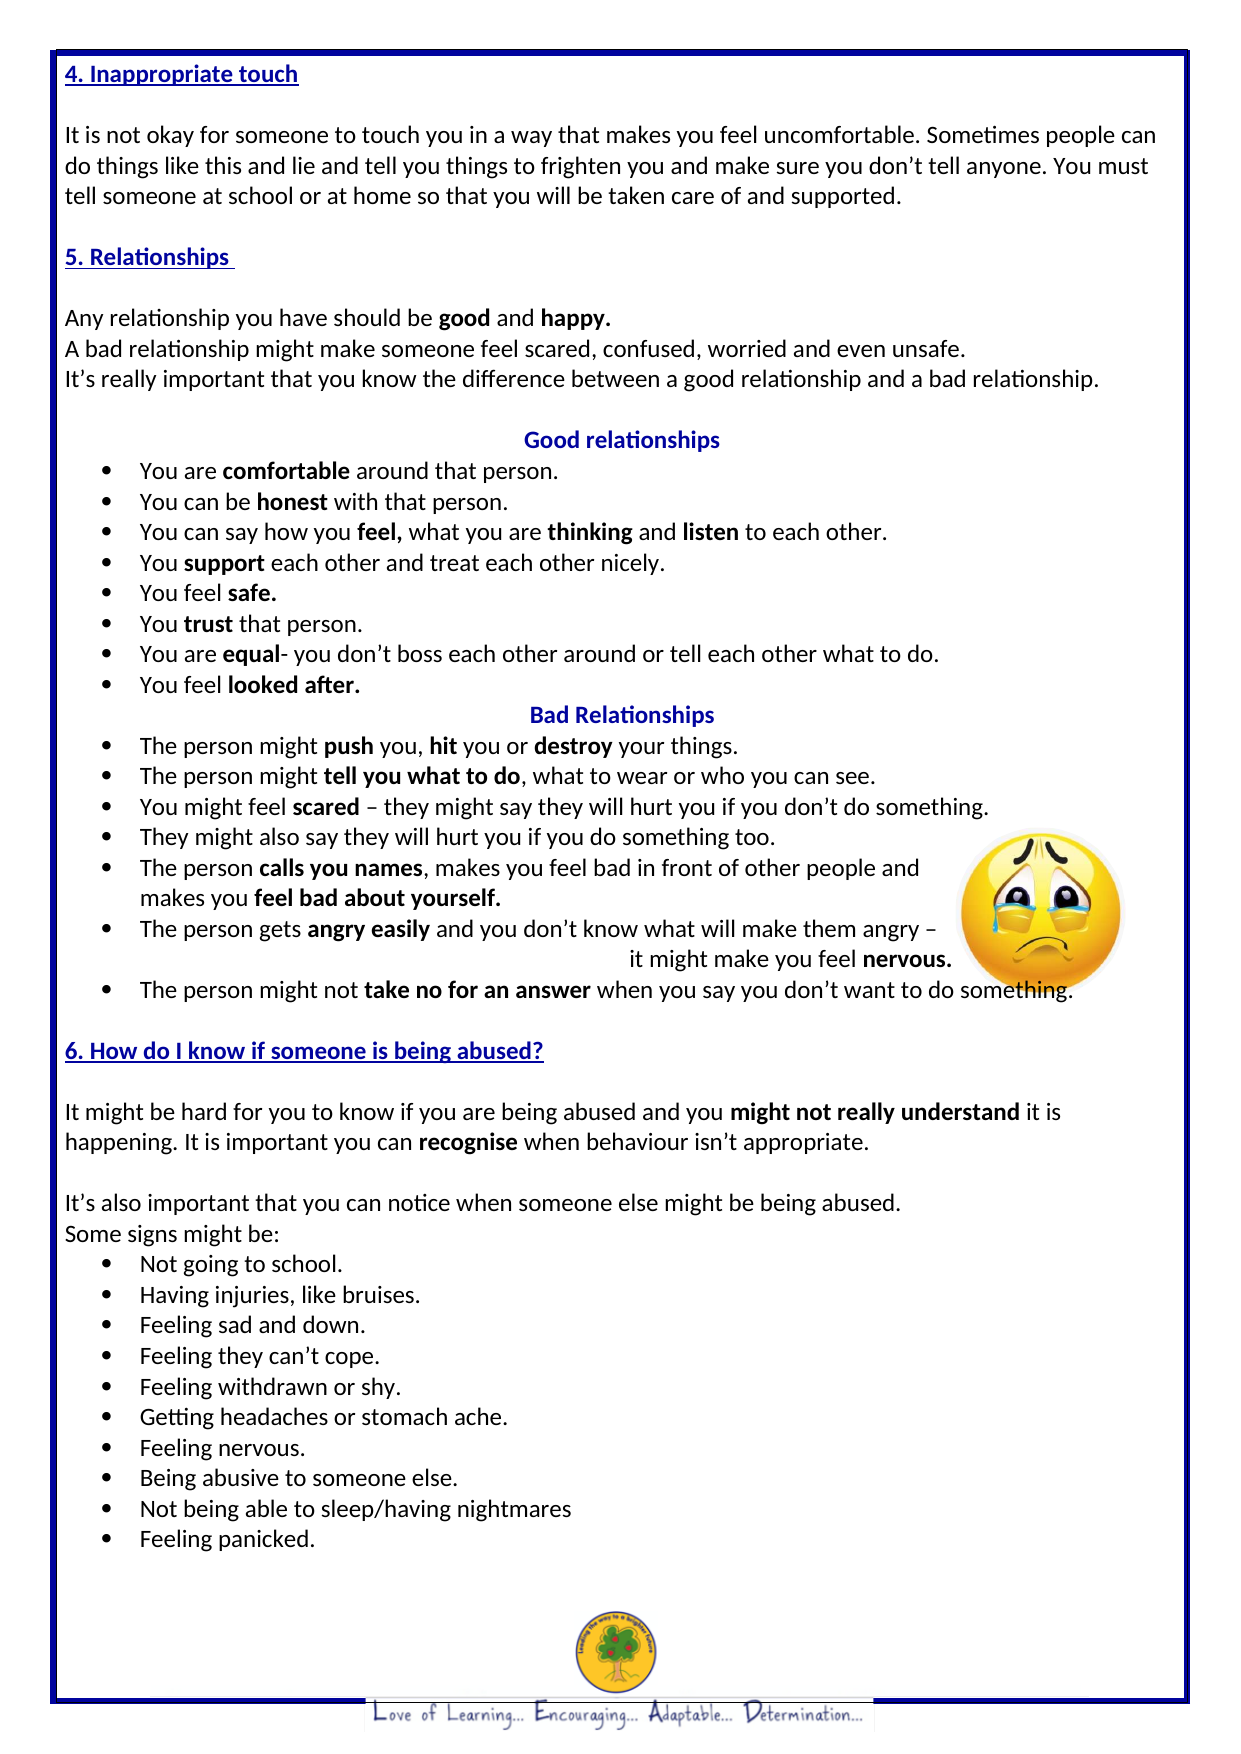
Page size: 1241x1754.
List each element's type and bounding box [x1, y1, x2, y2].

picture [1027, 988, 1032, 998]
picture [1046, 988, 1051, 998]
picture [150, 1610, 1090, 1702]
picture [150, 1703, 1090, 1732]
picture [955, 827, 1126, 998]
